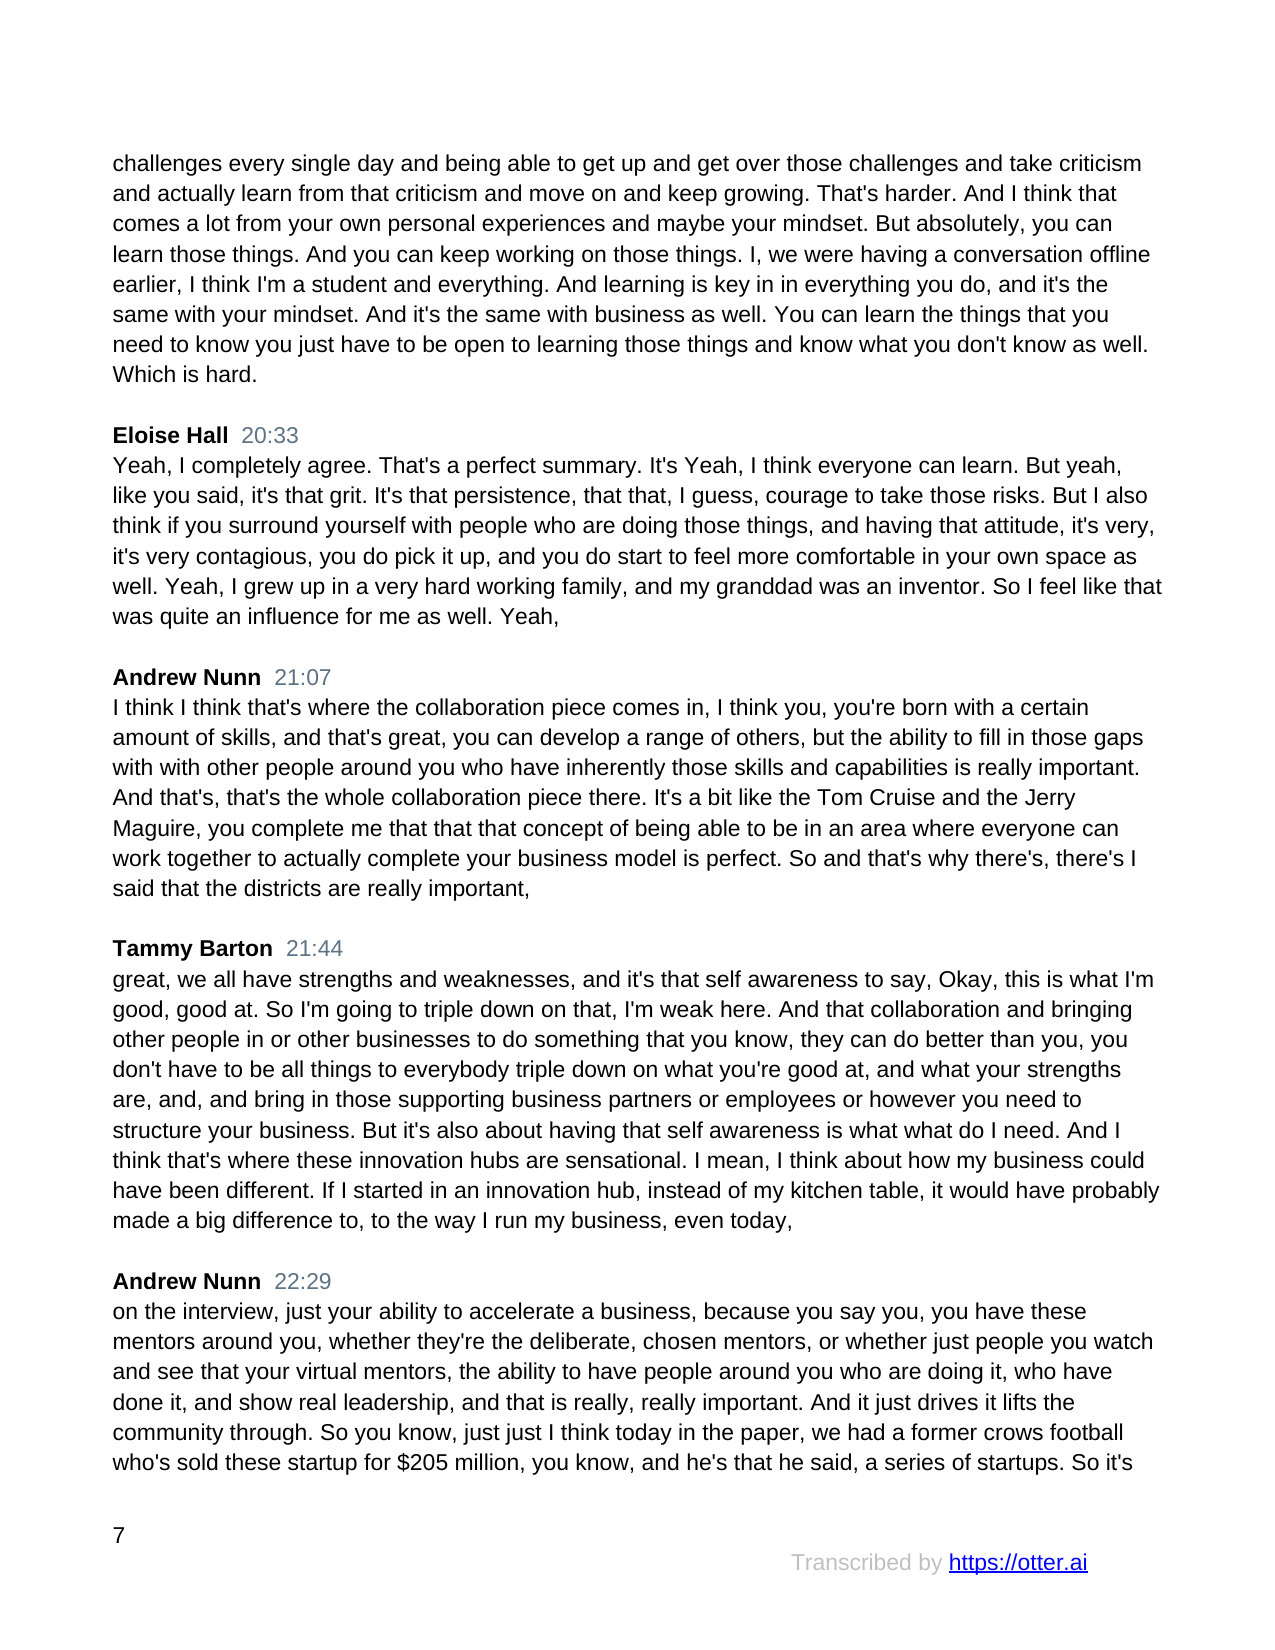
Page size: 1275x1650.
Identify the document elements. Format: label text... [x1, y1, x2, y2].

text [112, 1298, 1162, 1475]
text Eloise Hall 20:33 [112, 422, 1162, 448]
text great, we all have strengths and weaknesses, and it's that self awareness to say, Okay, this is what I'm good, good at. So I'm going to triple down on that, I'm weak here. And that collaboration and bringing other people in or other businesses to do something that you know, they can do better than you, you don't have to be all things to everybody triple down on what you're good at, and what your strengths are, and, and bring in those supporting business partners or employees or however you need to structure your business. But it's also about having that self awareness is what what do I need. And I think that's where these innovation hubs are sensational. I mean, I think about how my business could have been different. If I started in an innovation hub, instead of my kitchen table, it would have probably made a big difference to, to the way I run my business, even today, [112, 966, 1162, 1234]
text Tammy Barton 21:44 [112, 935, 1162, 962]
text I think I think that's where the collaboration piece comes in, I think you, you're born with a certain amount of skills, and that's great, you can develop a range of others, but the ability to fill in those gaps with with other people around you who have inherently those skills and capabilities is really important. And that's, that's the whole collaboration piece there. It's a bit like the Tom Cruise and the Jerry Maguire, you complete me that that that concept of being able to be in an area where everyone can work together to actually complete your business model is perfect. So and that's why there's, there's I said that the districts are really important, [112, 694, 1162, 901]
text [112, 150, 1162, 388]
text Andrew Nunn 22:29 [112, 1268, 1162, 1294]
text Andrew Nunn 21:07 [112, 663, 1162, 690]
text Yeah, I completely agree. That's a perfect summary. It's Yeah, I think everyone can learn. But yeah, like you said, it's that grit. It's that persistence, that that, I guess, courage to take those risks. But I also think if you surround yourself with people who are doing those things, and having that attitude, it's very, it's very contagious, you do pick it up, and you do start to feel more comfortable in your own space as well. Yeah, I grew up in a very hard working family, and my granddad was an inventor. So I feel like that was quite an influence for me as well. Yeah, [112, 452, 1162, 629]
